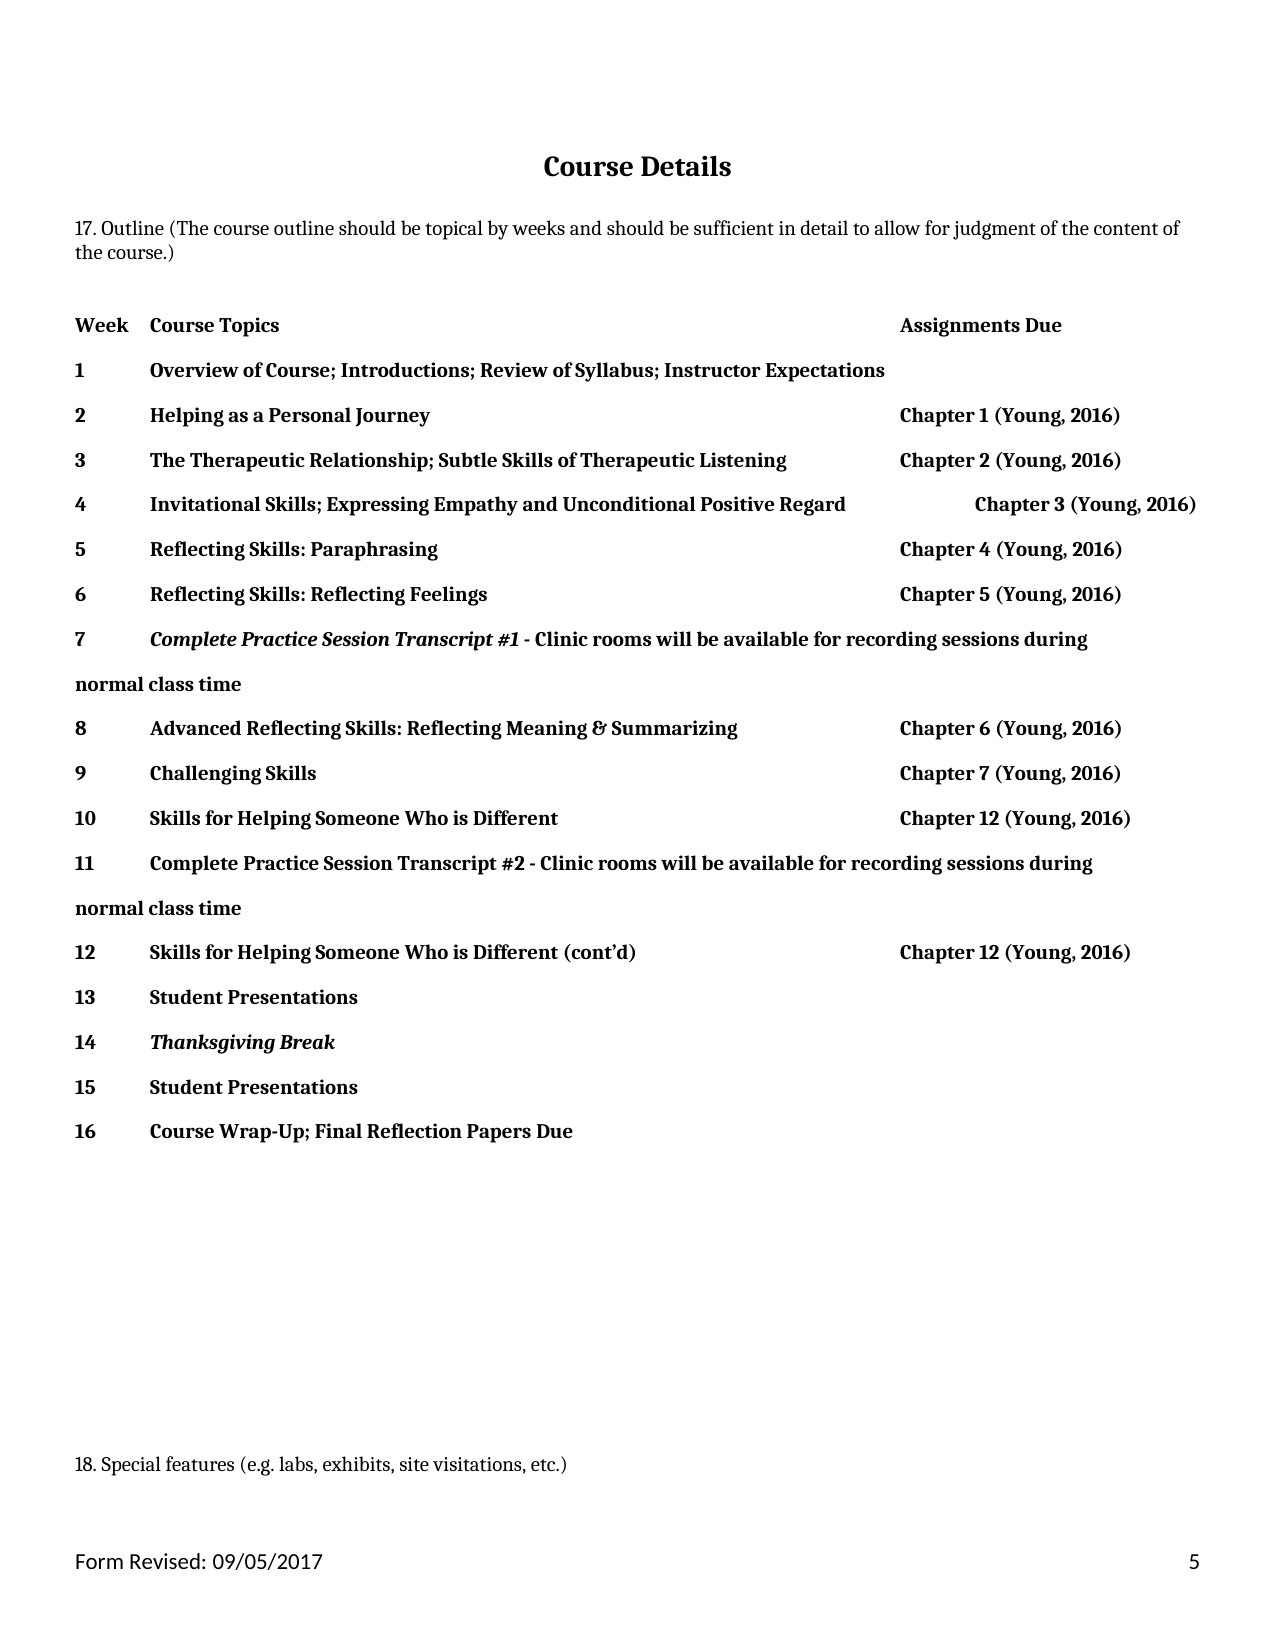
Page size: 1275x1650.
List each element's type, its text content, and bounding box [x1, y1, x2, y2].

text Course Details [75, 150, 1200, 183]
text 17. Outline (The course outline should be topical by weeks and should be sufficient in detail to allow for judgment of the content of the course.) [75, 217, 1200, 265]
text 18. Special features (e.g. labs, exhibits, site visitations, etc.) [75, 1452, 1200, 1476]
